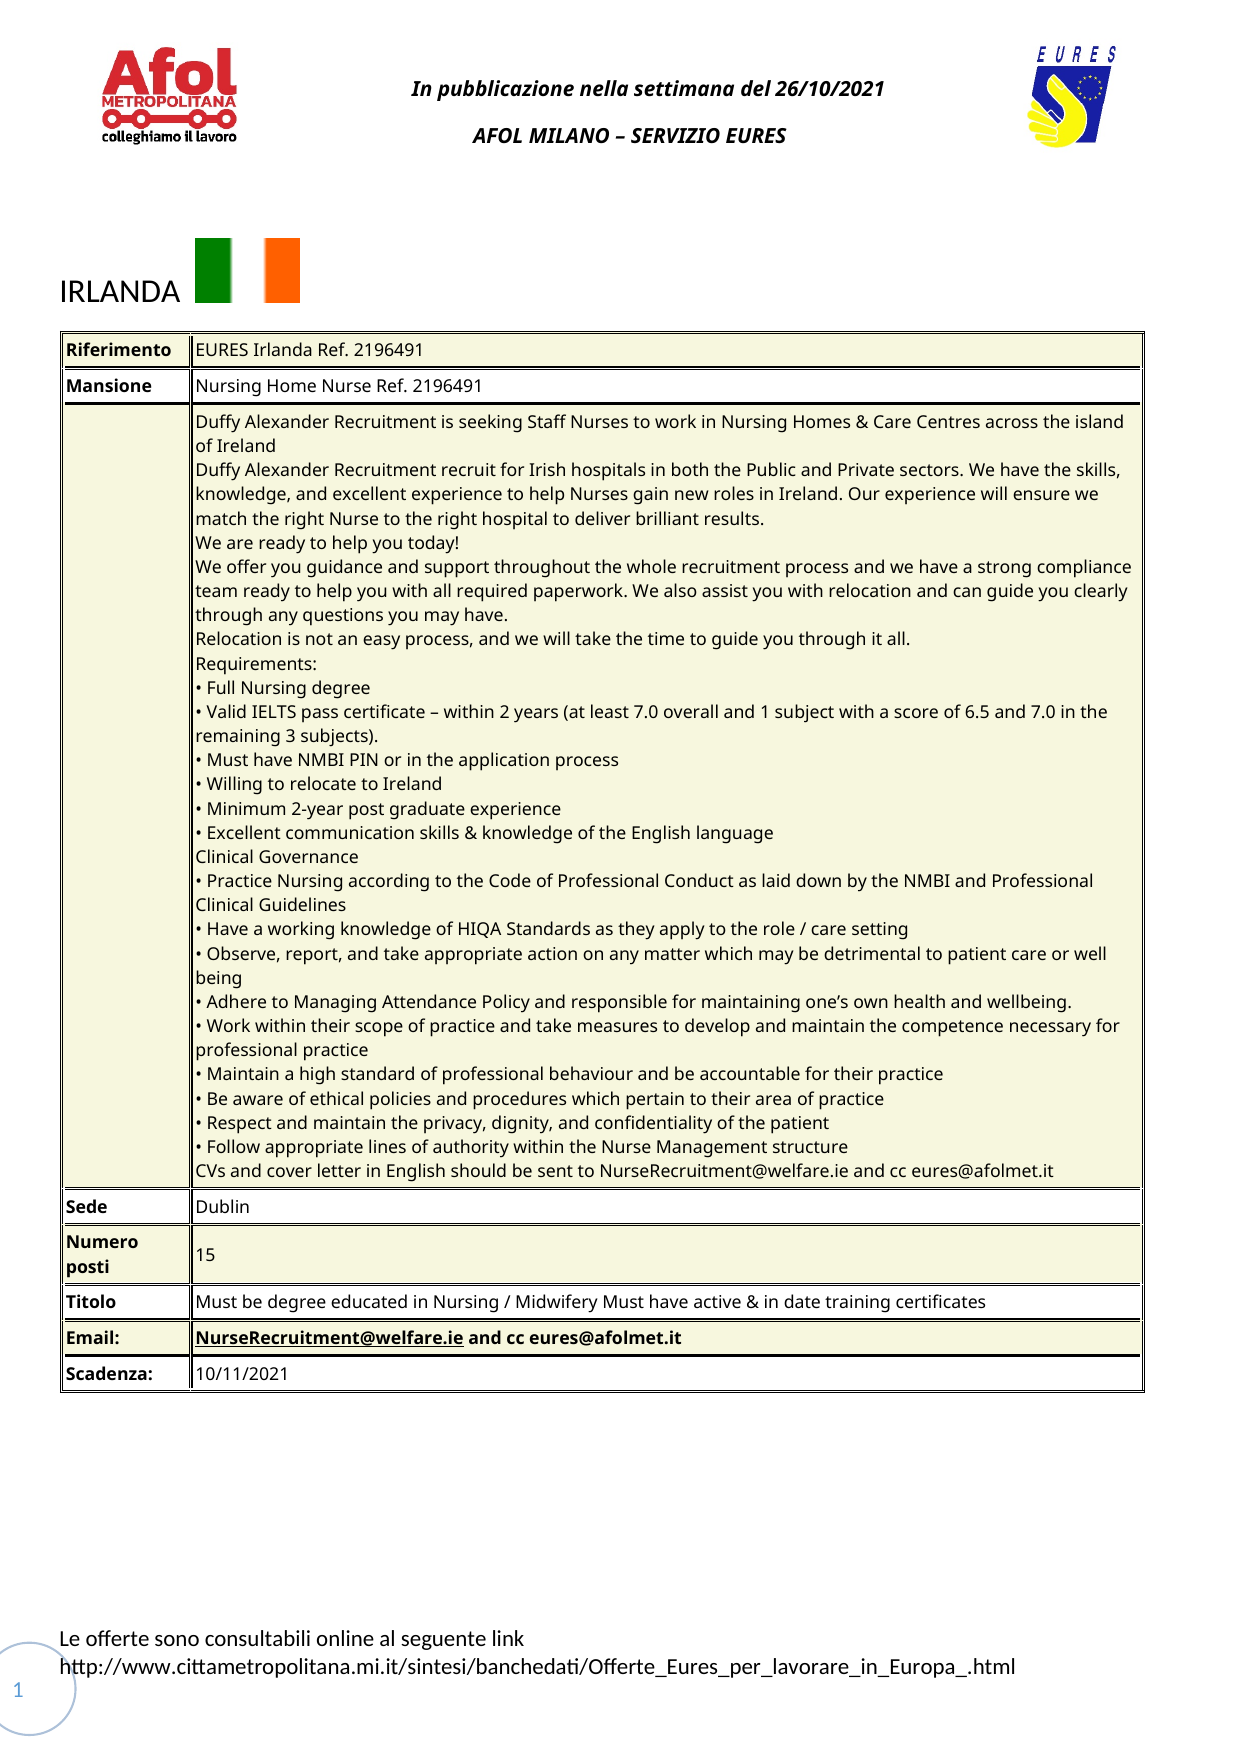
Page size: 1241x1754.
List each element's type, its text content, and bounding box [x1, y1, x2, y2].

table_cell Mansione [63, 366, 189, 402]
table_cell 15 [191, 1223, 1143, 1282]
picture [1016, 38, 1125, 154]
table_cell Sede [61, 1187, 191, 1223]
table_cell NurseRecruitment@welfare.ie and cc eures@afolmet.it [193, 1318, 1142, 1354]
text IRLANDA [59, 239, 1240, 311]
table_cell Nursing Home Nurse Ref. 2196491 [193, 366, 1142, 402]
picture [195, 238, 300, 303]
table_header EURES Irlanda Ref. 2196491 [191, 334, 1142, 366]
table_cell Scadenza: [63, 1354, 191, 1390]
table_header Riferimento [61, 332, 191, 366]
table_cell 10/11/2021 [191, 1354, 1142, 1390]
table_cell Dublin [191, 1187, 1143, 1223]
table_cell [63, 402, 189, 1187]
table_cell Titolo [63, 1283, 189, 1318]
table_cell Numero posti [61, 1223, 191, 1282]
table_cell Must be degree educated in Nursing / Midwifery Must have active & in date training certificates [193, 1283, 1142, 1318]
picture [88, 42, 249, 149]
table_cell Duffy Alexander Recruitment is seeking Staff Nurses to work in Nursing Homes & Care Centres across the island of Ireland Duffy Alexander Recruitment recruit for Irish hospitals in both the Public and Private sectors. We have the skills, knowledge, and excellent experience to help Nurses gain new roles in Ireland. Our experience will ensure we match the right Nurse to the right hospital to deliver brilliant results. We are ready to help you today! We offer you guidance and support throughout the whole recruitment process and we have a strong compliance team ready to help you with all required paperwork. We also assist you with relocation and can guide you clearly through any questions you may have. Relocation is not an easy process, and we will take the time to guide you through it all. Requirements: • Full Nursing degree • Valid IELTS pass certificate – within 2 years (at least 7.0 overall and 1 subject with a score of 6.5 and 7.0 in the remaining 3 subjects). • Must have NMBI PIN or in the application process • Willing to relocate to Ireland • Minimum 2-year post graduate experience • Excellent communication skills & knowledge of the English language Clinical Governance • Practice Nursing according to the Code of Professional Conduct as laid down by the NMBI and Professional Clinical Guidelines • Have a working knowledge of HIQA Standards as they apply to the role / care setting • Observe, report, and take appropriate action on any matter which may be detrimental to patient care or well being • Adhere to Managing Attendance Policy and responsible for maintaining one’s own health and wellbeing. • Work within their scope of practice and take measures to develop and maintain the competence necessary for professional practice • Maintain a high standard of professional behaviour and be accountable for their practice • Be aware of ethical policies and procedures which pertain to their area of practice • Respect and maintain the privacy, dignity, and confidentiality of the patient • Follow appropriate lines of authority within the Nurse Management structure CVs and cover letter in English should be sent to NurseRecruitment@welfare.ie and cc eures@afolmet.it [193, 402, 1142, 1187]
table_cell Email: [63, 1318, 189, 1354]
